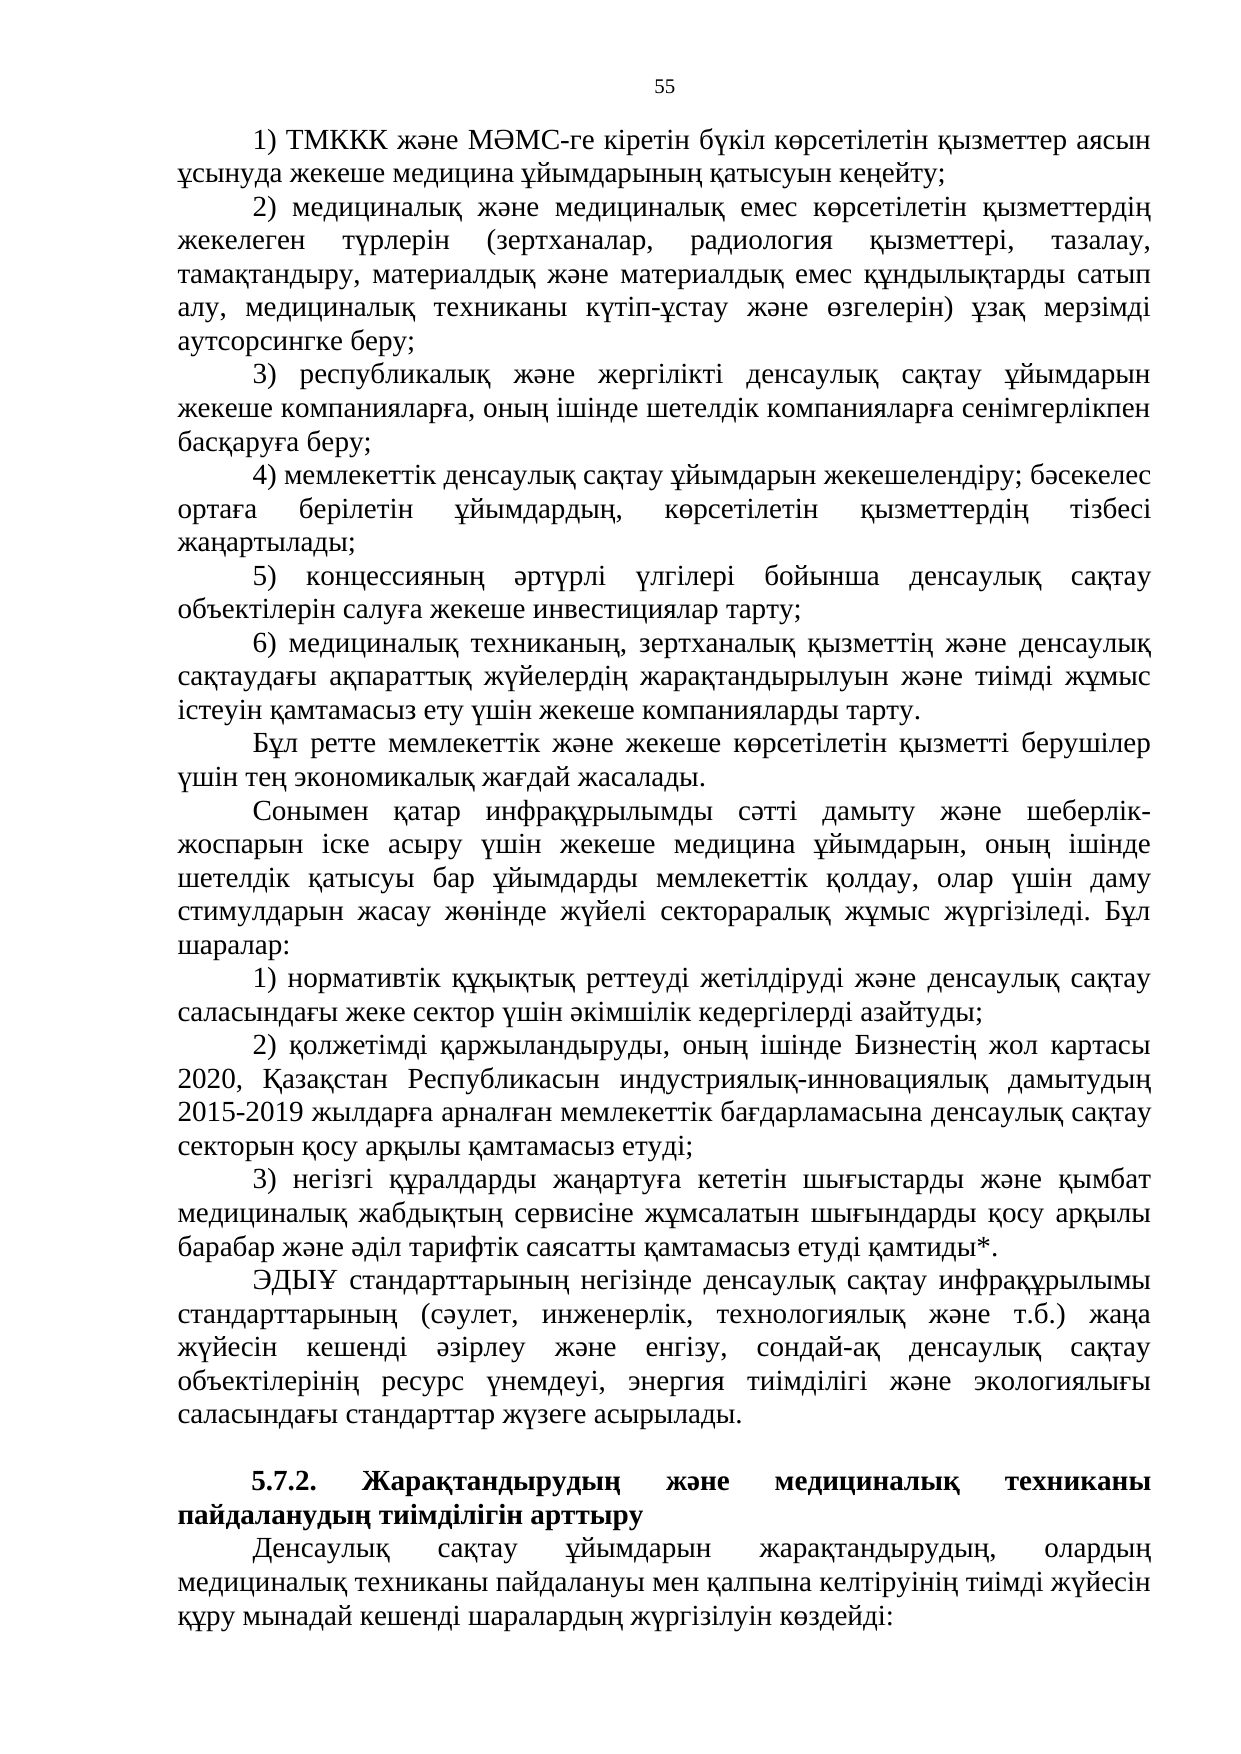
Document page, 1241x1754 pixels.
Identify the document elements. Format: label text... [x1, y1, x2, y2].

text 2) медициналық және медициналық емес көрсетілетін қызметтердің жекелеген түрлерін (зертханалар, радиология қызметтері, тазалау, тамақтандыру, материалдық және материалдық емес құндылықтарды сатып алу, медициналық техниканы күтіп-ұстау және өзгелерін) ұзақ мерзімді аутсорсингке беру; [177, 189, 1152, 357]
text ЭДЫҰ стандарттарының негізінде денсаулық сақтау инфрақұрылымы стандарттарының (сәулет, инженерлік, технологиялық және т.б.) жаңа жүйесін кешенді әзірлеу және енгізу, сондай-ақ денсаулық сақтау объектілерінің ресурс үнемдеуі, энергия тиімділігі және экологиялығы саласындағы стандарттар жүзеге асырылады. [177, 1262, 1152, 1430]
text 2) қолжетімді қаржыландыруды, оның ішінде Бизнестің жол картасы 2020, Қазақстан Республикасын индустриялық-инновациялық дамытудың 2015-2019 жылдарға арналған мемлекеттік бағдарламасына денсаулық сақтау секторын қосу арқылы қамтамасыз етуді; [177, 1027, 1152, 1162]
text 3) негізгі құралдарды жаңартуға кететін шығыстарды және қымбат медициналық жабдықтың сервисіне жұмсалатын шығындарды қосу арқылы барабар және әділ тарифтік саясатты қамтамасыз етуді қамтиды*. [177, 1162, 1152, 1262]
text 1) нормативтік құқықтық реттеуді жетілдіруді және денсаулық сақтау саласындағы жеке сектор үшін әкімшілік кедергілерді азайтуды; [177, 960, 1152, 1027]
text Денсаулық сақтау ұйымдарын жарақтандырудың, олардың медициналық техниканы пайдалануы мен қалпына келтіруінің тиімді жүйесін құру мынадай кешенді шаралардың жүргізілуін көздейді: [177, 1531, 1152, 1631]
text 6) медициналық техниканың, зертханалық қызметтің және денсаулық сақтаудағы ақпараттық жүйелердің жарақтандырылуын және тиімді жұмыс істеуін қамтамасыз ету үшін жекеше компанияларды тарту. [177, 625, 1152, 726]
text 4) мемлекеттік денсаулық сақтау ұйымдарын жекешелендіру; бәсекелес ортаға берілетін ұйымдардың, көрсетілетін қызметтердің тізбесі жаңартылады; [177, 457, 1152, 558]
text Сонымен қатар инфрақұрылымды сәтті дамыту және шеберлік-жоспарын іске асыру үшін жекеше медицина ұйымдарын, оның ішінде шетелдік қатысуы бар ұйымдарды мемлекеттік қолдау, олар үшін даму стимулдарын жасау жөнінде жүйелі сектораралық жұмыс жүргізіледі. Бұл шаралар: [177, 793, 1152, 960]
text 5.7.2. Жарақтандырудың және медициналық техниканы пайдаланудың тиімділігін арттыру [177, 1463, 1152, 1531]
text Бұл ретте мемлекеттік және жекеше көрсетілетін қызметті берушілер үшін тең экономикалық жағдай жасалады. [177, 726, 1152, 793]
text 5) концессияның әртүрлі үлгілері бойынша денсаулық сақтау объектілерін салуға жекеше инвестициялар тарту; [177, 558, 1152, 625]
text 1) ТМККК және МӘМС-ге кіретін бүкіл көрсетілетін қызметтер аясын ұсынуда жекеше медицина ұйымдарының қатысуын кеңейту; [177, 122, 1152, 189]
text 3) республикалық және жергілікті денсаулық сақтау ұйымдарын жекеше компанияларға, оның ішінде шетелдік компанияларға сенімгерлікпен басқаруға беру; [177, 357, 1152, 457]
